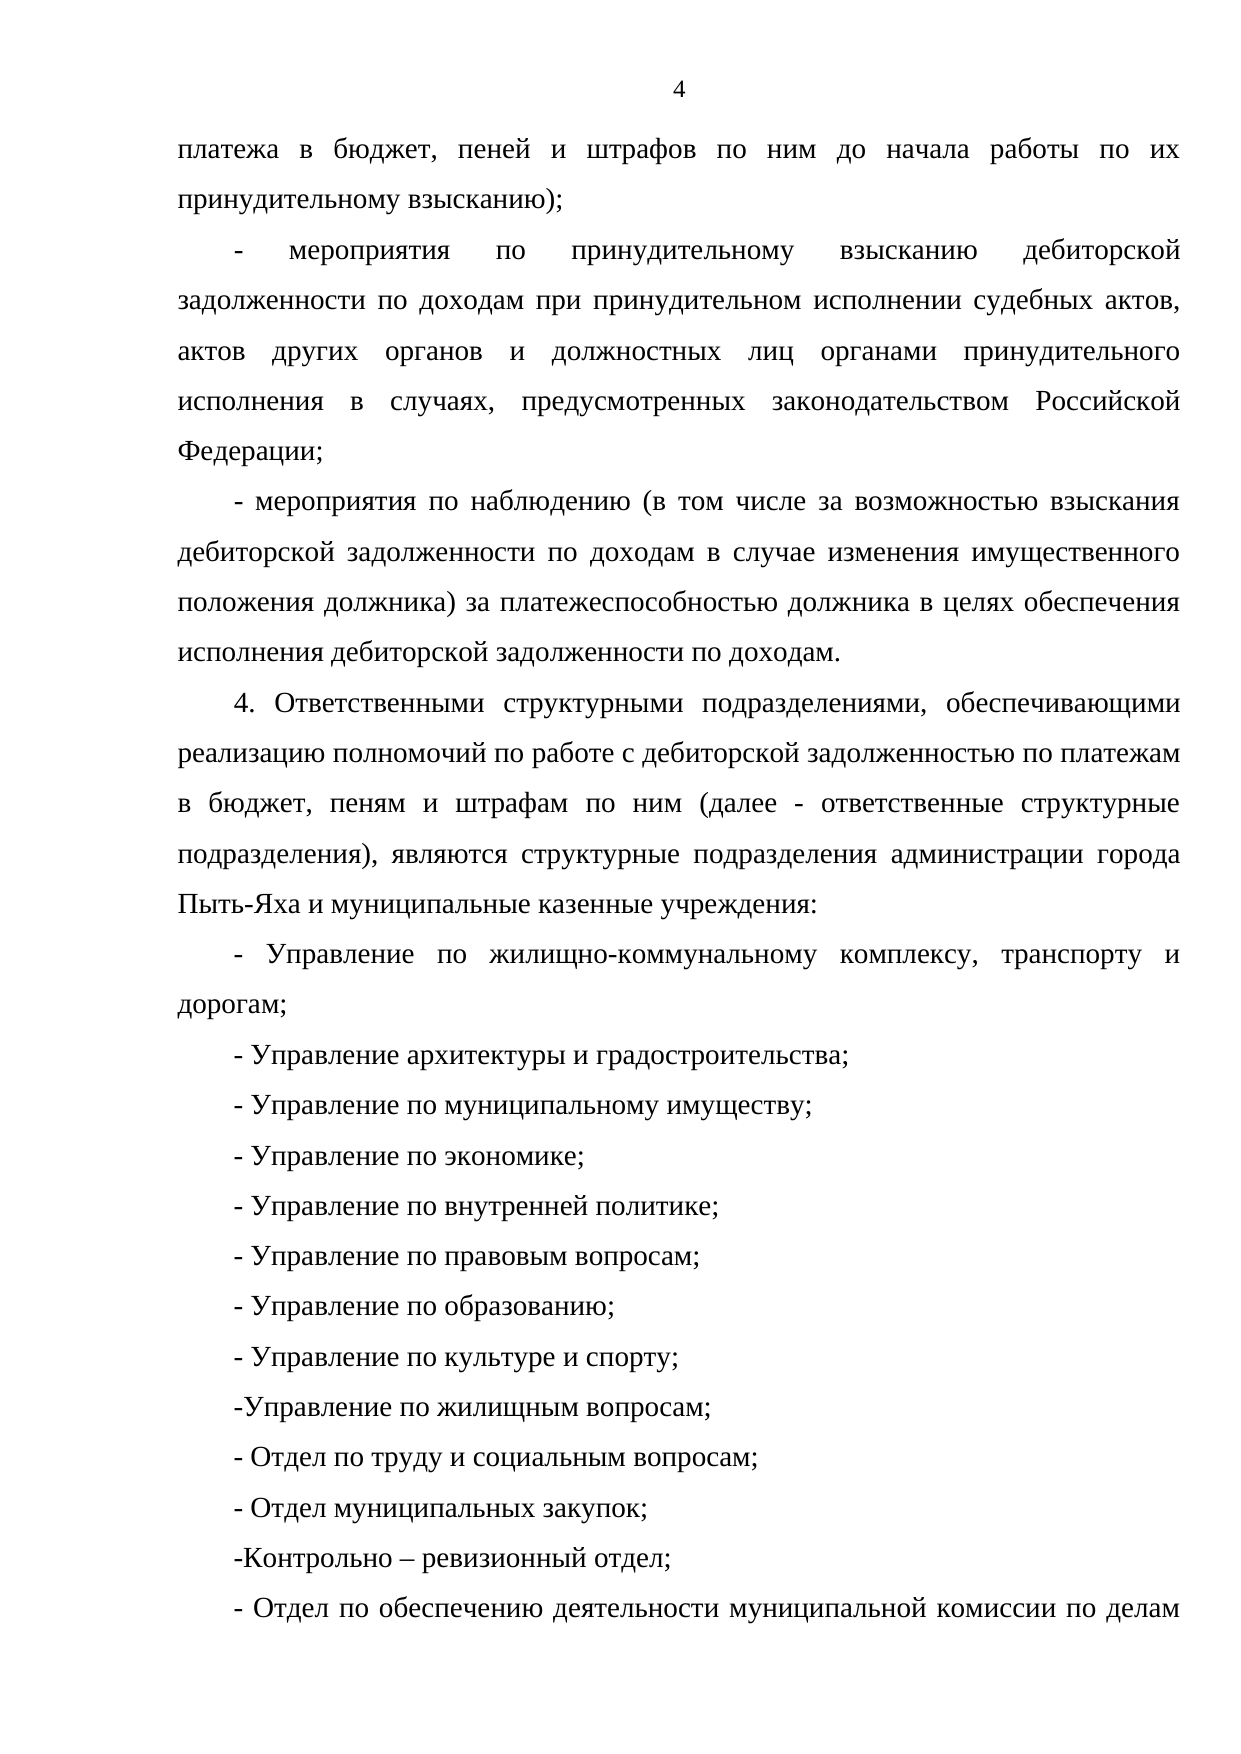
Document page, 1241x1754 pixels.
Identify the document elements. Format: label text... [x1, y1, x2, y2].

text 4. Ответственными структурными подразделениями, обеспечивающими реализацию полномочий по работе с дебиторской задолженностью по платежам в бюджет, пеням и штрафам по ним (далее - ответственные структурные подразделения), являются структурные подразделения администрации города Пыть-Яха и муниципальные казенные учреждения: [177, 685, 1181, 919]
text - мероприятия по наблюдению (в том числе за возможностью взыскания дебиторской задолженности по доходам в случае изменения имущественного положения должника) за платежеспособностью должника в целях обеспечения исполнения дебиторской задолженности по доходам. [177, 483, 1181, 668]
text -Контрольно – ревизионный отдел; [177, 1540, 1181, 1574]
text - Управление по правовым вопросам; [177, 1238, 1181, 1272]
text -Управление по жилищным вопросам; [177, 1389, 1181, 1423]
text - Отдел муниципальных закупок; [177, 1490, 1181, 1523]
text - Управление по внутренней политике; [177, 1188, 1181, 1221]
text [177, 1590, 1181, 1624]
text - Отдел по труду и социальным вопросам; [177, 1439, 1181, 1473]
text - мероприятия по принудительному взысканию дебиторской задолженности по доходам при принудительном исполнении судебных актов, актов других органов и должностных лиц органами принудительного исполнения в случаях, предусмотренных законодательством Российской Федерации; [177, 232, 1181, 467]
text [177, 131, 1181, 215]
text - Управление по образованию; [177, 1288, 1181, 1322]
text - Управление по муниципальному имуществу; [177, 1087, 1181, 1121]
text - Управление архитектуры и градостроительства; [177, 1037, 1181, 1071]
text - Управление по культуре и спорту; [177, 1339, 1181, 1372]
text - Управление по жилищно-коммунальному комплексу, транспорту и дорогам; [177, 936, 1181, 1020]
text - Управление по экономике; [177, 1138, 1181, 1171]
